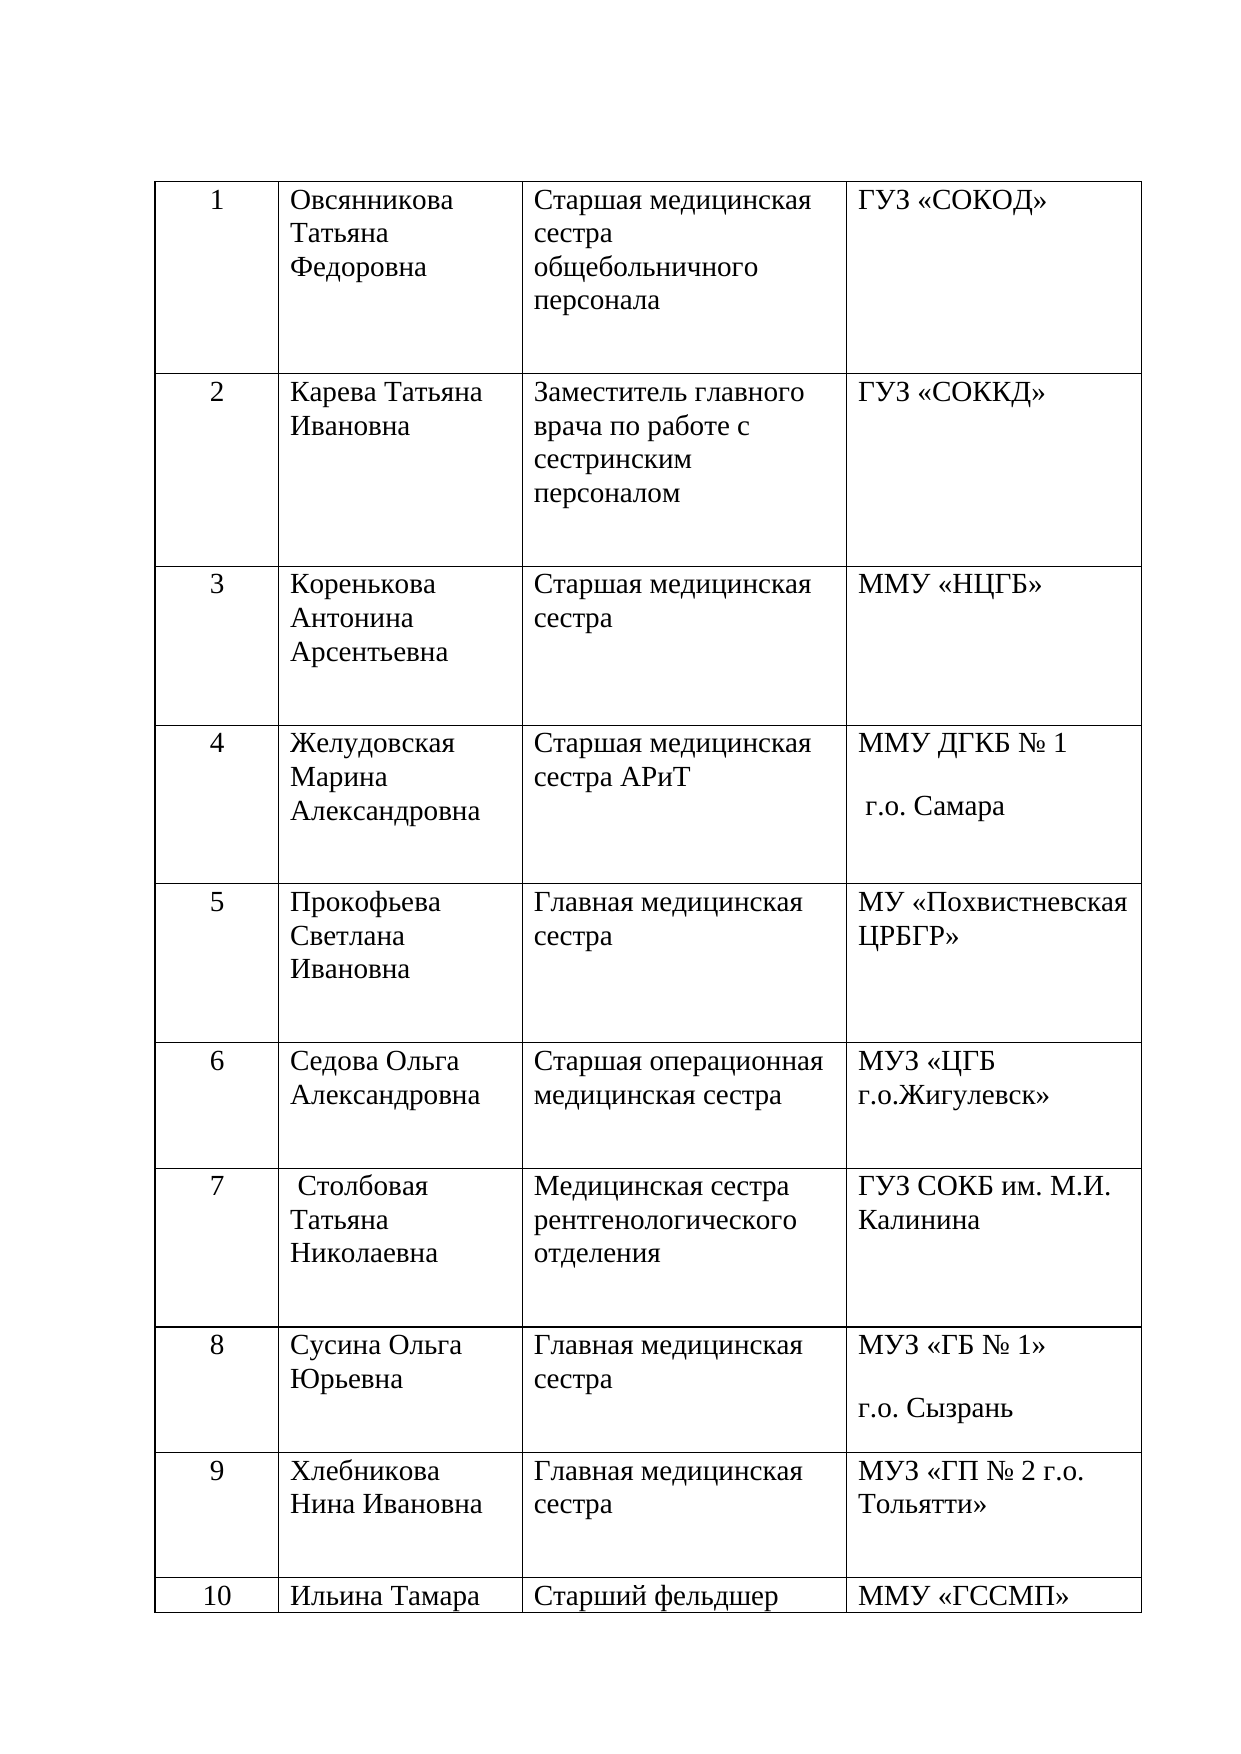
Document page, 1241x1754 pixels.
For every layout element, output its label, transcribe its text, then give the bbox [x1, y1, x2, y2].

table_cell Старшая медицинская сестра [523, 567, 846, 724]
table_cell 7 [156, 1169, 278, 1326]
table_cell Главная медицинская сестра [523, 1453, 846, 1577]
table_cell Старшая операционная медицинская сестра [523, 1043, 846, 1167]
table_cell ММУ «НЦГБ» [847, 567, 1141, 724]
table_header 1 [156, 182, 278, 373]
table_cell МУЗ «ЦГБ г.о.Жигулевск» [847, 1043, 1141, 1167]
table_cell Прокофьева Светлана Ивановна [279, 884, 522, 1042]
table_cell Старший фельдшер [523, 1578, 846, 1612]
table_cell 8 [156, 1328, 278, 1452]
table_cell Заместитель главного врача по работе с сестринским персоналом [523, 374, 846, 566]
table_cell ММУ ДГКБ № 1 г.о. Самара [847, 726, 1141, 883]
table_cell Главная медицинская сестра [523, 884, 846, 1042]
table_cell Сусина Ольга Юрьевна [279, 1328, 522, 1452]
table_cell Медицинская сестра рентгенологического отделения [523, 1169, 846, 1326]
table_cell 2 [156, 374, 278, 566]
table_header ГУЗ «СОКОД» [847, 182, 1141, 373]
table_cell Столбовая Татьяна Николаевна [279, 1169, 522, 1326]
table_cell 10 [156, 1578, 278, 1612]
table_header Овсянникова Татьяна Федоровна [279, 182, 522, 373]
table_cell Карева Татьяна Ивановна [279, 374, 522, 566]
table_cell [847, 1578, 1141, 1612]
table_cell Седова Ольга Александровна [279, 1043, 522, 1167]
table_cell МУ «Похвистневская ЦРБГР» [847, 884, 1141, 1042]
table_cell 3 [156, 567, 278, 724]
table_cell Хлебникова Нина Ивановна [279, 1453, 522, 1577]
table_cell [279, 1578, 522, 1612]
table_cell 5 [156, 884, 278, 1042]
table_cell МУЗ «ГБ № 1» г.о. Сызрань [847, 1328, 1141, 1452]
table_cell 9 [156, 1453, 278, 1577]
table_cell Главная медицинская сестра [523, 1328, 846, 1452]
table_cell 6 [156, 1043, 278, 1167]
table_cell 4 [156, 726, 278, 883]
table_cell ГУЗ СОКБ им. М.И. Калинина [847, 1169, 1141, 1326]
table_cell ГУЗ «СОККД» [847, 374, 1141, 566]
table_header Старшая медицинская сестра общебольничного персонала [523, 182, 846, 373]
table_cell Желудовская Марина Александровна [279, 726, 522, 883]
table_cell МУЗ «ГП № 2 г.о. Тольятти» [847, 1453, 1141, 1577]
table_cell Старшая медицинская сестра АРиТ [523, 726, 846, 883]
table_cell Коренькова Антонина Арсентьевна [279, 567, 522, 724]
